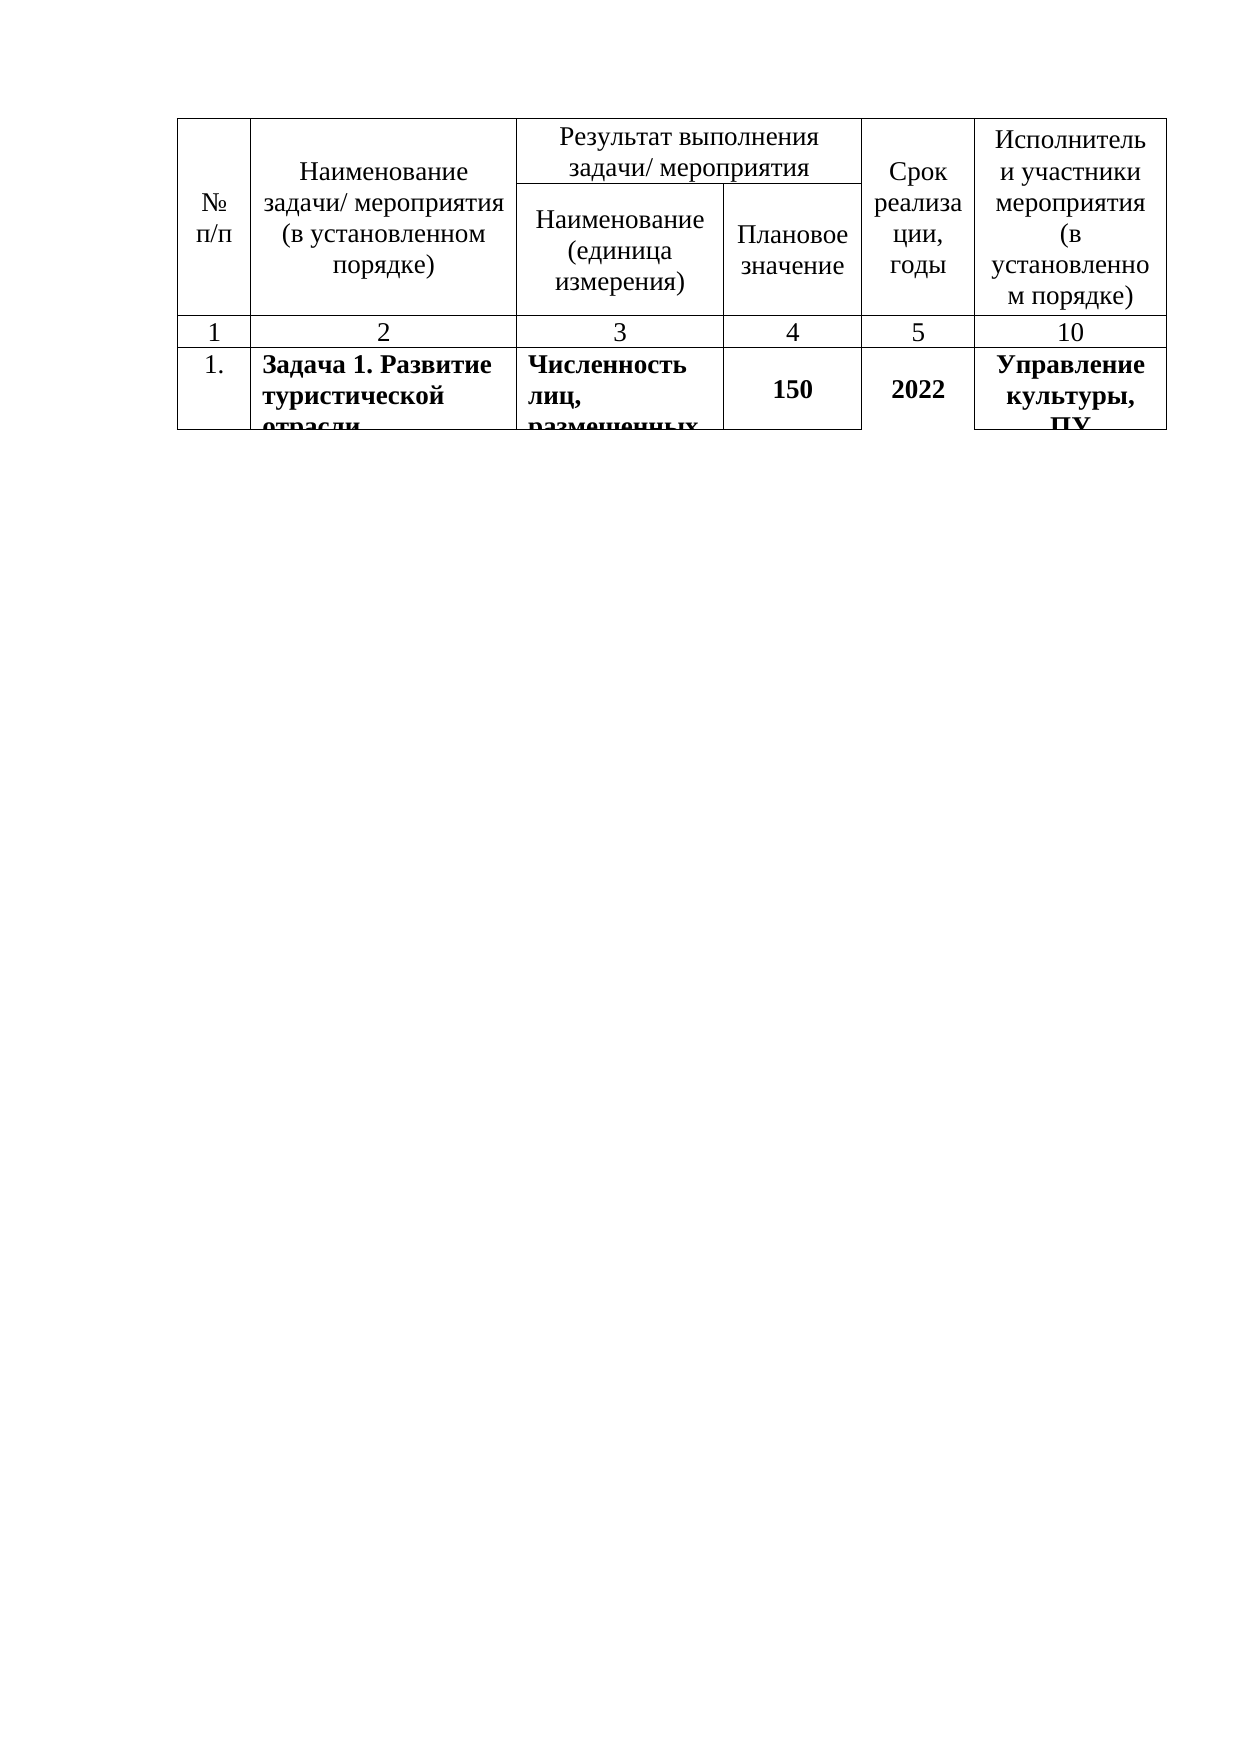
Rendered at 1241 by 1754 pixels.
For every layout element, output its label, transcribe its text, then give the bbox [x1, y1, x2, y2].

table_header № п/п [178, 119, 250, 315]
table_cell 150 [724, 348, 861, 429]
table_cell 4 [724, 316, 861, 347]
table_cell 2 [251, 316, 516, 347]
table_cell 5 [862, 316, 974, 347]
table_header Результат выполнения задачи/ мероприятия [517, 119, 861, 183]
table_header Наименование задачи/ мероприятия (в установленном порядке) [251, 119, 516, 315]
table_cell 1 [178, 316, 250, 347]
table_cell Задача 1. Развитие туристической отрасли [251, 348, 516, 429]
table_cell 2022 [862, 348, 974, 429]
table_cell 10 [975, 316, 1166, 347]
table_header Срок реализации, годы [862, 119, 974, 315]
table_cell Плановое значение [724, 184, 861, 315]
table_cell 3 [517, 316, 723, 347]
table_cell Наименование (единица измерения) [517, 184, 723, 315]
table_cell Управление культуры, ПУ [975, 348, 1166, 429]
table_header Исполнитель и участники мероприятия (в установленном порядке) [975, 119, 1166, 315]
table_cell 1. [178, 348, 250, 429]
table_cell Численность лиц, размещенных в коллективных средствах размещения, тыс. чел. [517, 348, 723, 429]
